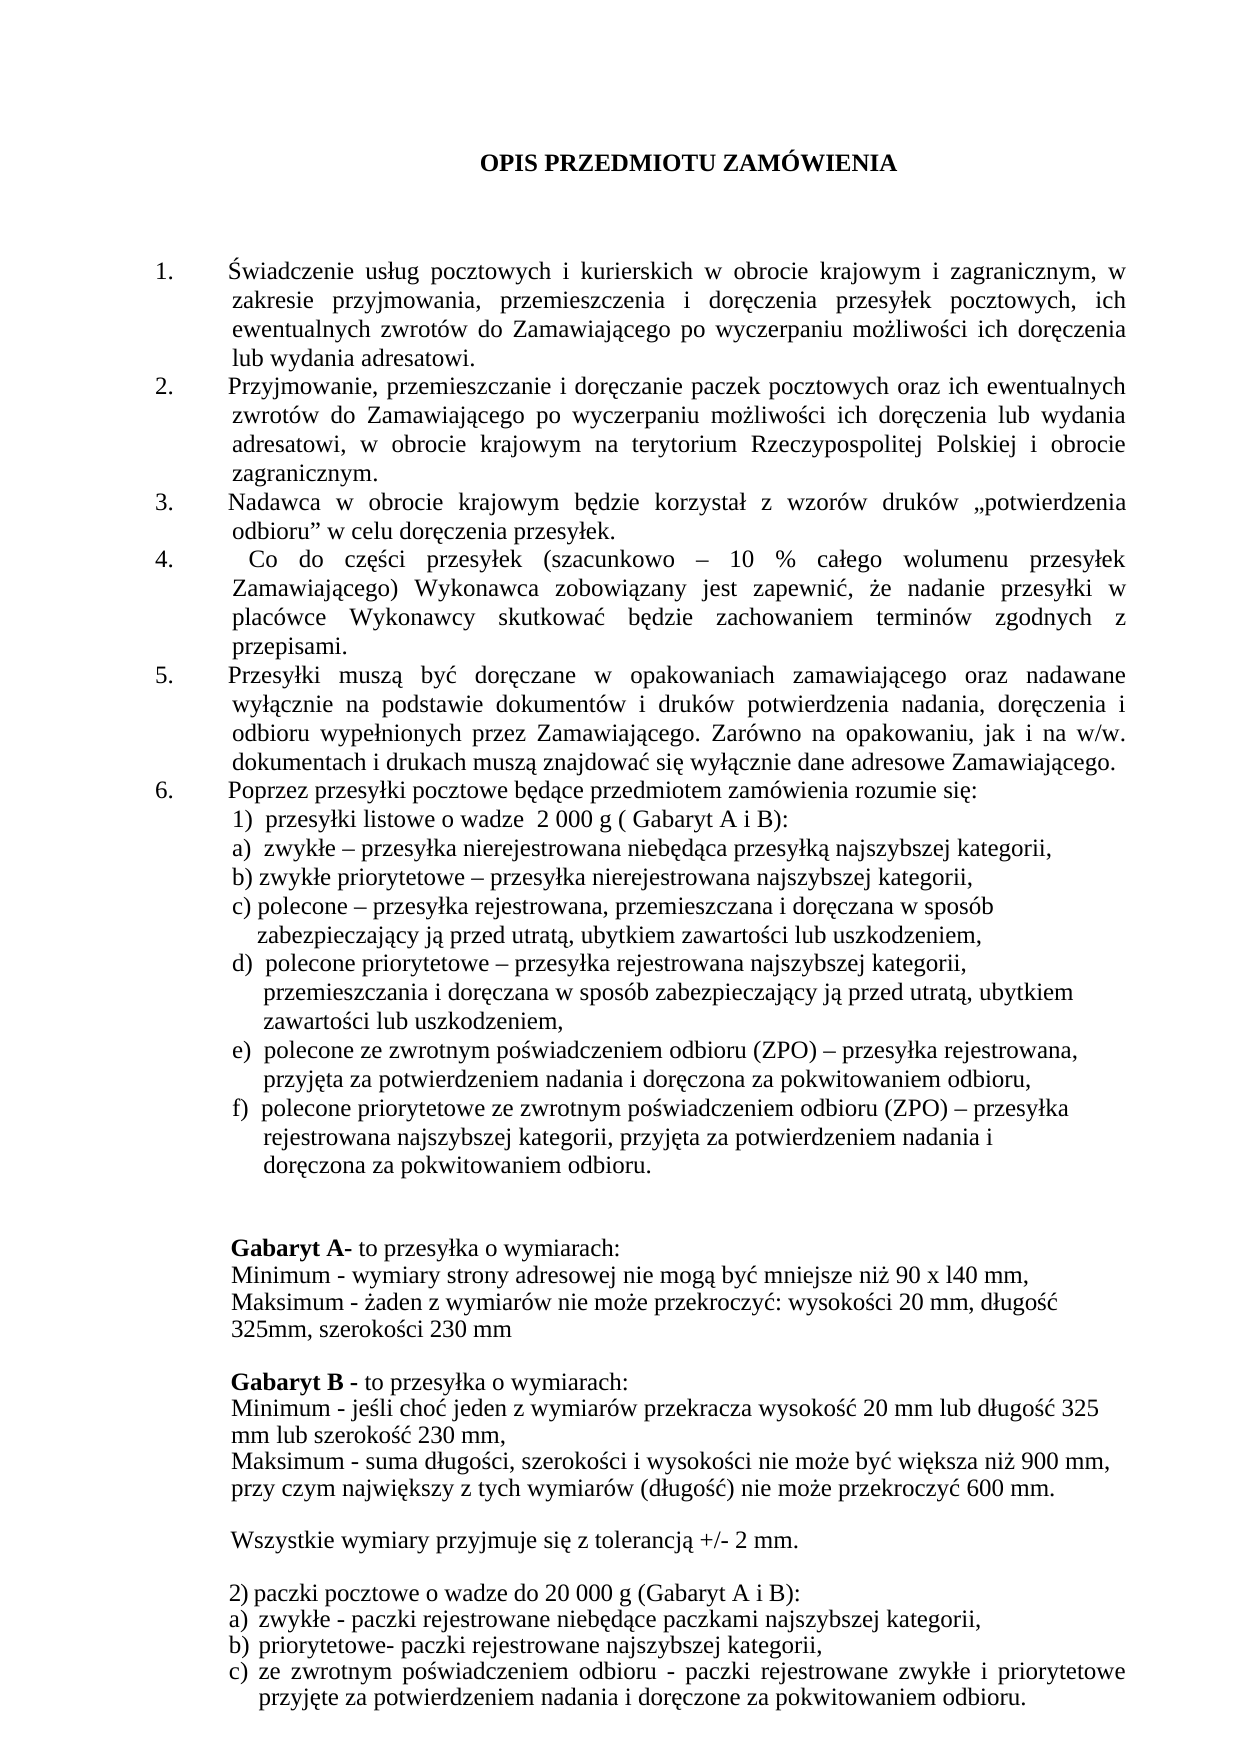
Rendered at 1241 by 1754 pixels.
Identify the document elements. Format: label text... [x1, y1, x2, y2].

text doręczona za pokwitowaniem odbioru. [232, 1151, 1127, 1180]
list priorytetowe- paczki rejestrowane najszybszej kategorii, [229, 1632, 1127, 1658]
text Maksimum - suma długości, szerokości i wysokości nie może być większa niż 900 mm, przy czym największy z tych wymiarów (długość) nie może przekroczyć 600 mm. [231, 1448, 1127, 1501]
text Gabaryt A- to przesyłka o wymiarach: [230, 1235, 1127, 1262]
text rejestrowana najszybszej kategorii, przyjęta za potwierdzeniem nadania i [232, 1122, 1127, 1151]
text Maksimum - żaden z wymiarów nie może przekroczyć: wysokości 20 mm, długość 325mm, szerokości 230 mm [231, 1289, 1127, 1343]
list Świadczenie usług pocztowych i kurierskich w obrocie krajowym i zagranicznym, w zakresie przyjmowania, przemieszczenia i doręczenia przesyłek pocztowych, ich ewentualnych zwrotów do Zamawiającego po wyczerpaniu możliwości ich doręczenia lub wydania adresatowi. [155, 256, 1127, 372]
text Minimum - jeśli choć jeden z wymiarów przekracza wysokość 20 mm lub długość 325 mm lub szerokość 230 mm, [231, 1395, 1127, 1448]
list ze zwrotnym poświadczeniem odbioru - paczki rejestrowane zwykłe i priorytetowe przyjęte za potwierdzeniem nadania i doręczone za pokwitowaniem odbioru. [229, 1659, 1126, 1711]
text e) polecone ze zwrotnym poświadczeniem odbioru (ZPO) – przesyłka rejestrowana, [232, 1035, 1127, 1064]
text Minimum - wymiary strony adresowej nie mogą być mniejsze niż 90 x l40 mm, [231, 1262, 1127, 1289]
text przyjęta za potwierdzeniem nadania i doręczona za pokwitowaniem odbioru, [232, 1064, 1127, 1093]
text b) zwykłe priorytetowe – przesyłka nierejestrowana najszybszej kategorii, [232, 862, 1127, 891]
list Poprzez przesyłki pocztowe będące przedmiotem zamówienia rozumie się: [155, 776, 1127, 804]
text zawartości lub uszkodzeniem, [232, 1007, 1127, 1035]
text przemieszczania i doręczana w sposób zabezpieczający ją przed utratą, ubytkiem [232, 978, 1127, 1007]
text 1) przesyłki listowe o wadze 2 000 g ( Gabaryt A i B): [232, 804, 1127, 833]
list Przesyłki muszą być doręczane w opakowaniach zamawiającego oraz nadawane wyłącznie na podstawie dokumentów i druków potwierdzenia nadania, doręczenia i odbioru wypełnionych przez Zamawiającego. Zarówno na opakowaniu, jak i na w/w. dokumentach i drukach muszą znajdować się wyłącznie dane adresowe Zamawiającego. [155, 660, 1127, 776]
text Gabaryt B - to przesyłka o wymiarach: [230, 1369, 1127, 1395]
list Przyjmowanie, przemieszczanie i doręczanie paczek pocztowych oraz ich ewentualnych zwrotów do Zamawiającego po wyczerpaniu możliwości ich doręczenia lub wydania adresatowi, w obrocie krajowym na terytorium Rzeczypospolitej Polskiej i obrocie zagranicznym. [155, 372, 1127, 487]
text zabezpieczający ją przed utratą, ubytkiem zawartości lub uszkodzeniem, [232, 920, 1127, 949]
list Nadawca w obrocie krajowym będzie korzystał z wzorów druków „potwierdzenia odbioru” w celu doręczenia przesyłek. [155, 487, 1127, 545]
text a) zwykłe – przesyłka nierejestrowana niebędąca przesyłką najszybszej kategorii, [232, 833, 1127, 862]
text d) polecone priorytetowe – przesyłka rejestrowana najszybszej kategorii, [232, 949, 1127, 978]
text 2) paczki pocztowe o wadze do 20 000 g (Gabaryt A i B): [192, 1580, 1127, 1606]
text c) polecone – przesyłka rejestrowana, przemieszczana i doręczana w sposób [232, 891, 1127, 920]
text f) polecone priorytetowe ze zwrotnym poświadczeniem odbioru (ZPO) – przesyłka [232, 1093, 1127, 1122]
text OPIS PRZEDMIOTU ZAMÓWIENIA [479, 151, 898, 176]
list zwykłe - paczki rejestrowane niebędące paczkami najszybszej kategorii, [229, 1606, 1127, 1632]
text Wszystkie wymiary przyjmuje się z tolerancją +/- 2 mm. [230, 1528, 1127, 1554]
list Co do części przesyłek (szacunkowo – 10 % całego wolumenu przesyłek Zamawiającego) Wykonawca zobowiązany jest zapewnić, że nadanie przesyłki w placówce Wykonawcy skutkować będzie zachowaniem terminów zgodnych z przepisami. [155, 545, 1127, 660]
